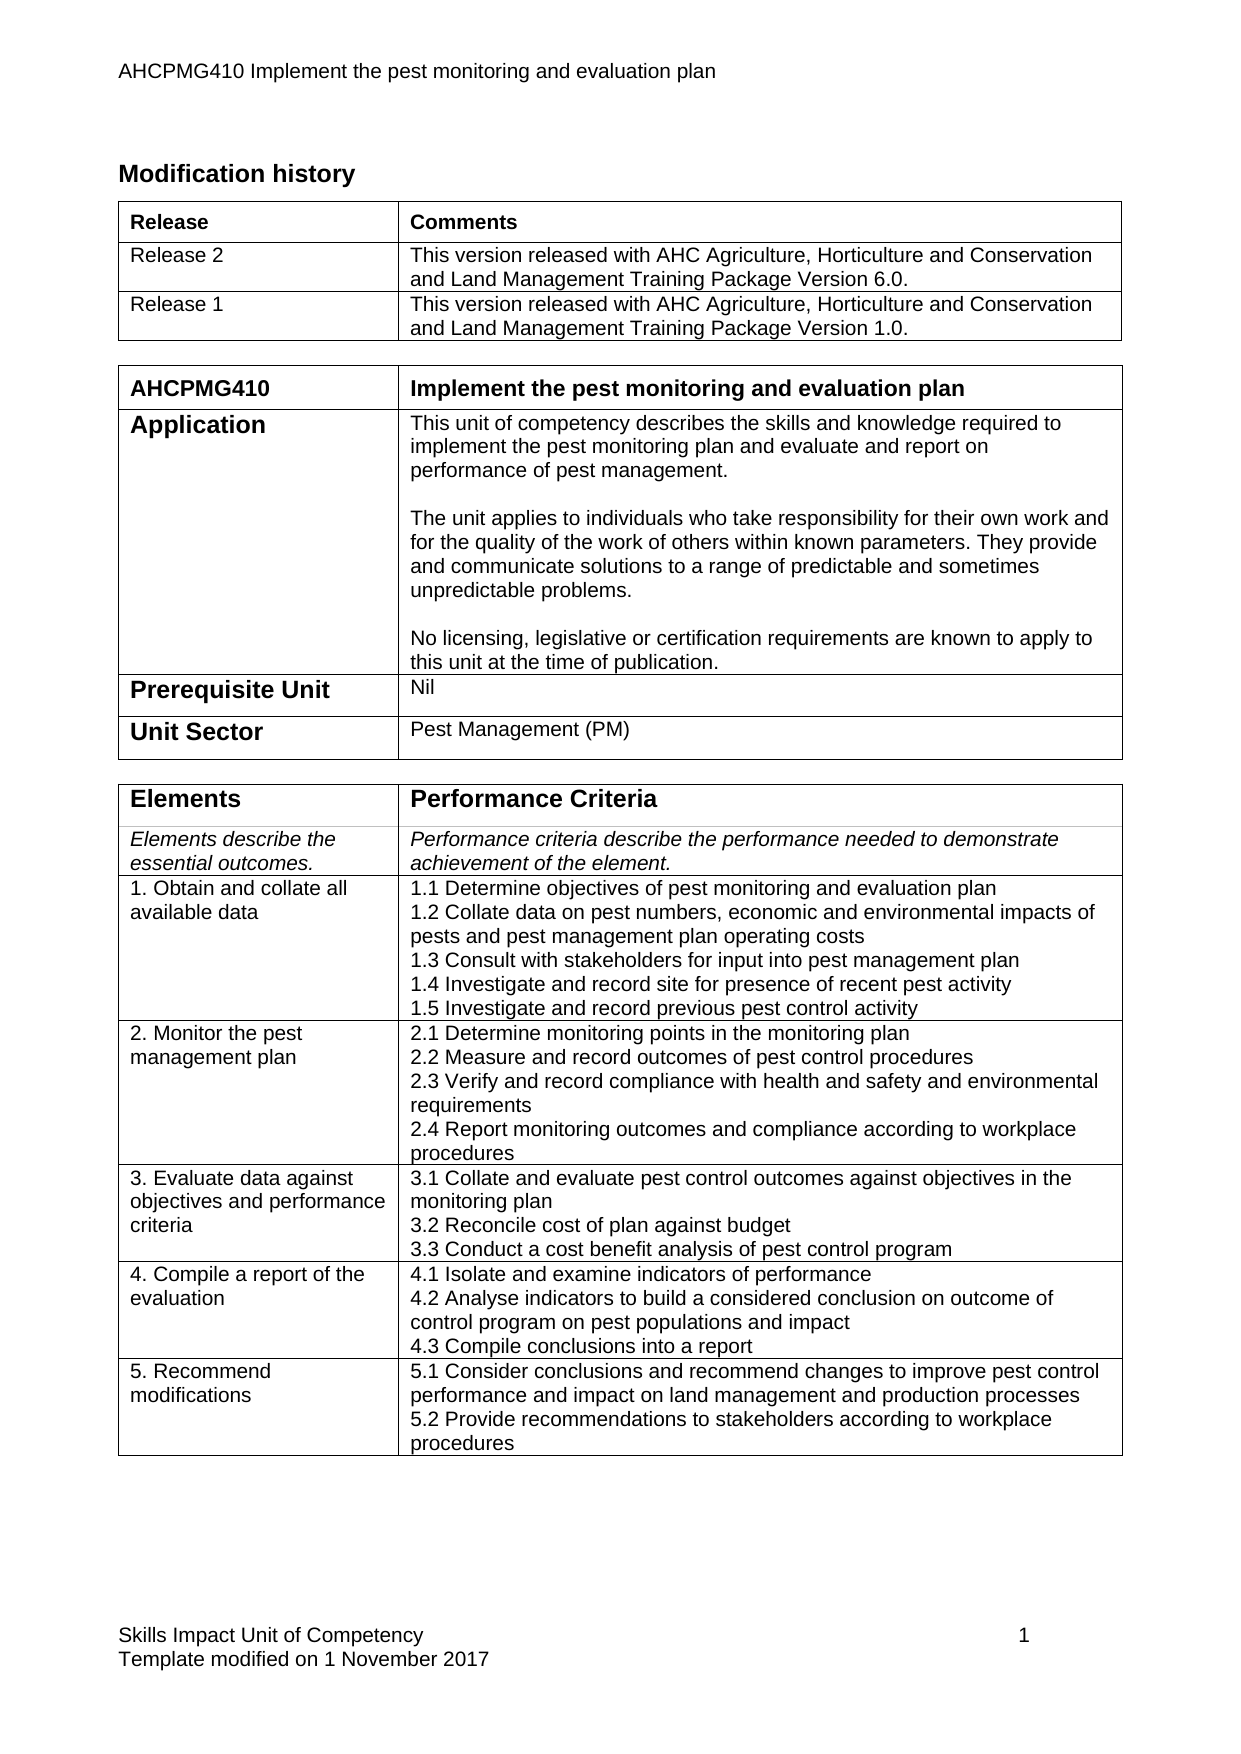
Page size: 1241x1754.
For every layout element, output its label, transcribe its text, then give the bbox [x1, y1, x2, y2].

table_cell Prerequisite Unit [119, 675, 398, 716]
table_cell Unit Sector [119, 717, 398, 758]
table_header Comments [399, 202, 1121, 242]
table_cell 5. Recommend modifications [119, 1359, 398, 1455]
table_cell Nil [399, 675, 1122, 716]
table_cell Release 1 [119, 292, 398, 340]
table_cell 2.1 Determine monitoring points in the monitoring plan 2.2 Measure and record outcomes of pest control procedures 2.3 Verify and record compliance with health and safety and environmental requirements 2.4 Report monitoring outcomes and compliance according to workplace procedures [399, 1021, 1122, 1164]
table_cell Elements describe the essential outcomes. [119, 827, 398, 875]
table_cell 4. Compile a report of the evaluation [119, 1262, 398, 1358]
table_cell Pest Management (PM) [399, 717, 1122, 758]
table_cell This version released with AHC Agriculture, Horticulture and Conservation and Land Management Training Package Version 1.0. [399, 292, 1121, 340]
table_cell This version released with AHC Agriculture, Horticulture and Conservation and Land Management Training Package Version 6.0. [399, 243, 1121, 291]
table_cell Performance criteria describe the performance needed to demonstrate achievement of the element. [399, 827, 1122, 875]
table_header Performance Criteria [399, 785, 1122, 826]
table_header Implement the pest monitoring and evaluation plan [399, 366, 1122, 409]
table_cell 1. Obtain and collate all available data [119, 876, 398, 1019]
table_cell Application [119, 410, 398, 674]
table_cell 1.1 Determine objectives of pest monitoring and evaluation plan 1.2 Collate data on pest numbers, economic and environmental impacts of pests and pest management plan operating costs 1.3 Consult with stakeholders for input into pest management plan 1.4 Investigate and record site for presence of recent pest activity 1.5 Investigate and record previous pest control activity [399, 876, 1122, 1019]
table_header AHCPMG410 [119, 366, 398, 409]
table_cell This unit of competency describes the skills and knowledge required to implement the pest monitoring plan and evaluate and report on performance of pest management. The unit applies to individuals who take responsibility for their own work and for the quality of the work of others within known parameters. They provide and communicate solutions to a range of predictable and sometimes unpredictable problems. No licensing, legislative or certification requirements are known to apply to this unit at the time of publication. [399, 410, 1122, 674]
table_cell 2. Monitor the pest management plan [119, 1021, 398, 1164]
table_cell 3.1 Collate and evaluate pest control outcomes against objectives in the monitoring plan 3.2 Reconcile cost of plan against budget 3.3 Conduct a cost benefit analysis of pest control program [399, 1165, 1122, 1261]
table_cell Release 2 [119, 243, 398, 291]
table_cell 3. Evaluate data against objectives and performance criteria [119, 1165, 398, 1261]
subtitle Modification history [118, 159, 1122, 188]
table_cell 5.1 Consider conclusions and recommend changes to improve pest control performance and impact on land management and production processes 5.2 Provide recommendations to stakeholders according to workplace procedures [399, 1359, 1122, 1455]
table_header Release [119, 202, 398, 242]
table_header Elements [119, 785, 398, 826]
table_cell 4.1 Isolate and examine indicators of performance 4.2 Analyse indicators to build a considered conclusion on outcome of control program on pest populations and impact 4.3 Compile conclusions into a report [399, 1262, 1122, 1358]
